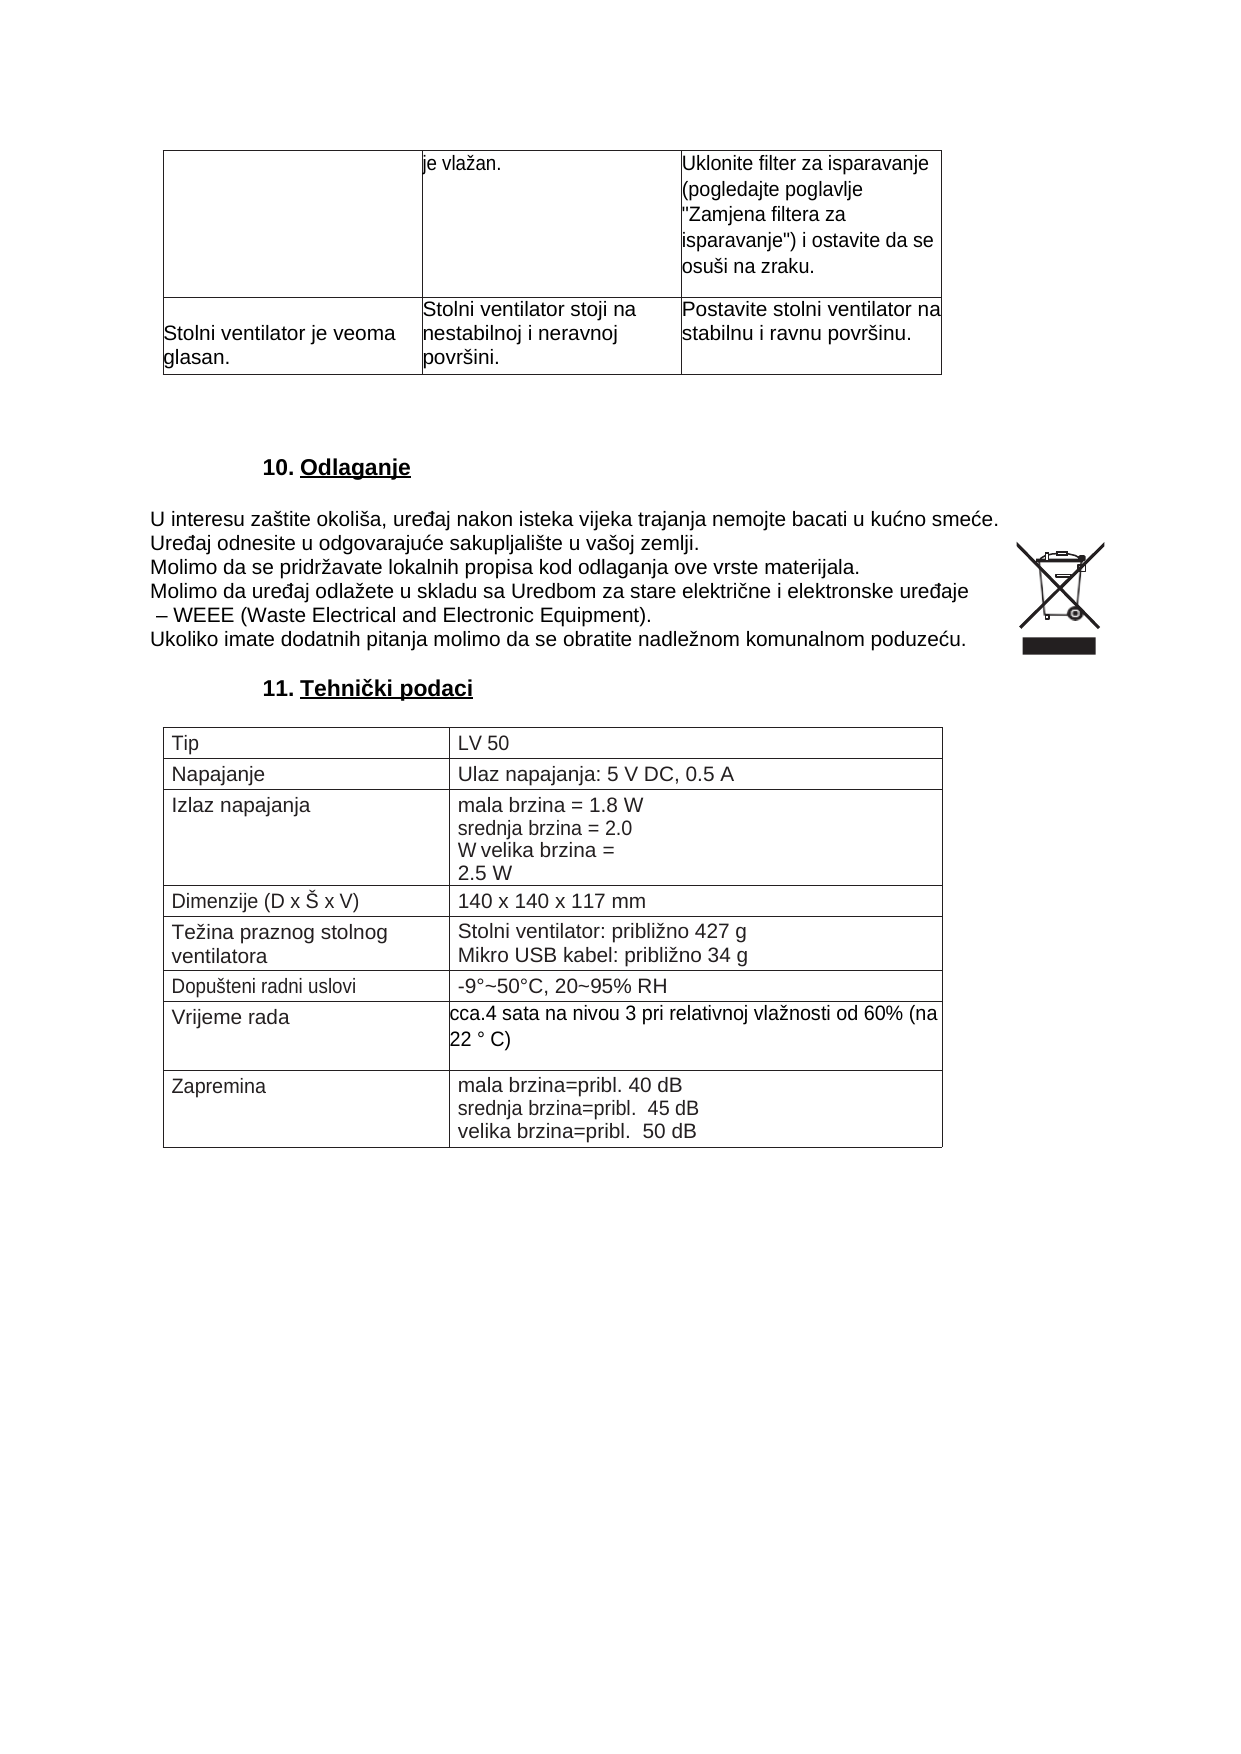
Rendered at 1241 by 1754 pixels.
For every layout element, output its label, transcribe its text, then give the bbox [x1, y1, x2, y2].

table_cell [423, 151, 681, 297]
table_cell Postavite stolni ventilator na stabilnu i ravnu površinu. [682, 298, 941, 374]
text – WEEE (Waste Electrical and Electronic Equipment). [150, 603, 1090, 627]
table_cell 140 x 140 x 117 mm [450, 886, 942, 916]
table_cell Napajanje [164, 759, 449, 789]
text Uređaj odnesite u odgovarajuće sakupljalište u vašoj zemlji. [150, 531, 1066, 555]
table_cell Stolni ventilator je veoma glasan. [164, 298, 422, 374]
table_cell Uklonite filter za isparavanje (pogledajte poglavlje "Zamjena filtera za isparavanje") i ostavite da se osuši na zraku. [682, 151, 941, 297]
table_cell Stolni ventilator stoji na nestabilnoj i neravnoj površini. [423, 298, 681, 374]
table_cell Zapremina [164, 1071, 449, 1147]
table_cell Stolni ventilator: približno 427 g Mikro USB kabel: približno 34 g [450, 917, 942, 970]
text Molimo da se pridržavate lokalnih propisa kod odlaganja ove vrste materijala. [150, 555, 1090, 579]
table_header Tip [164, 728, 449, 758]
table_cell Ulaz napajanja: 5 V DC, 0.5 A [450, 759, 942, 789]
table_cell Izlaz napajanja [164, 790, 449, 885]
table_cell cca.4 sata na nivou 3 pri relativnoj vlažnosti od 60% (na 22 ° C) [450, 1002, 942, 1070]
table_header LV 50 [450, 728, 942, 758]
table_cell Dopušteni radni uslovi [164, 971, 449, 1001]
text U interesu zaštite okoliša, uređaj nakon isteka vijeka trajanja nemojte bacati u kućno smeće. [150, 506, 1090, 530]
table_cell mala brzina=pribl. 40 dB srednja brzina=pribl. 45 dB velika brzina=pribl. 50 dB [450, 1071, 942, 1147]
table_cell -9°~50°C, 20~95% RH [450, 971, 942, 1001]
text Molimo da uređaj odlažete u skladu sa Uredbom za stare električne i elektronske uređaje [150, 579, 1090, 603]
list Odlaganje [262, 454, 1090, 480]
list Tehnički podaci [262, 674, 1090, 701]
text Ukoliko imate dodatnih pitanja molimo da se obratite nadležnom komunalnom poduzeću. [150, 627, 1090, 651]
table_cell mala brzina = 1.8 W srednja brzina = 2.0 W velika brzina = 2.5 W [450, 790, 942, 885]
table_cell Težina praznog stolnog ventilatora [164, 917, 449, 970]
table_cell Dimenzije (D x Š x V) [164, 886, 449, 916]
table_cell Vrijeme rada [164, 1002, 449, 1070]
